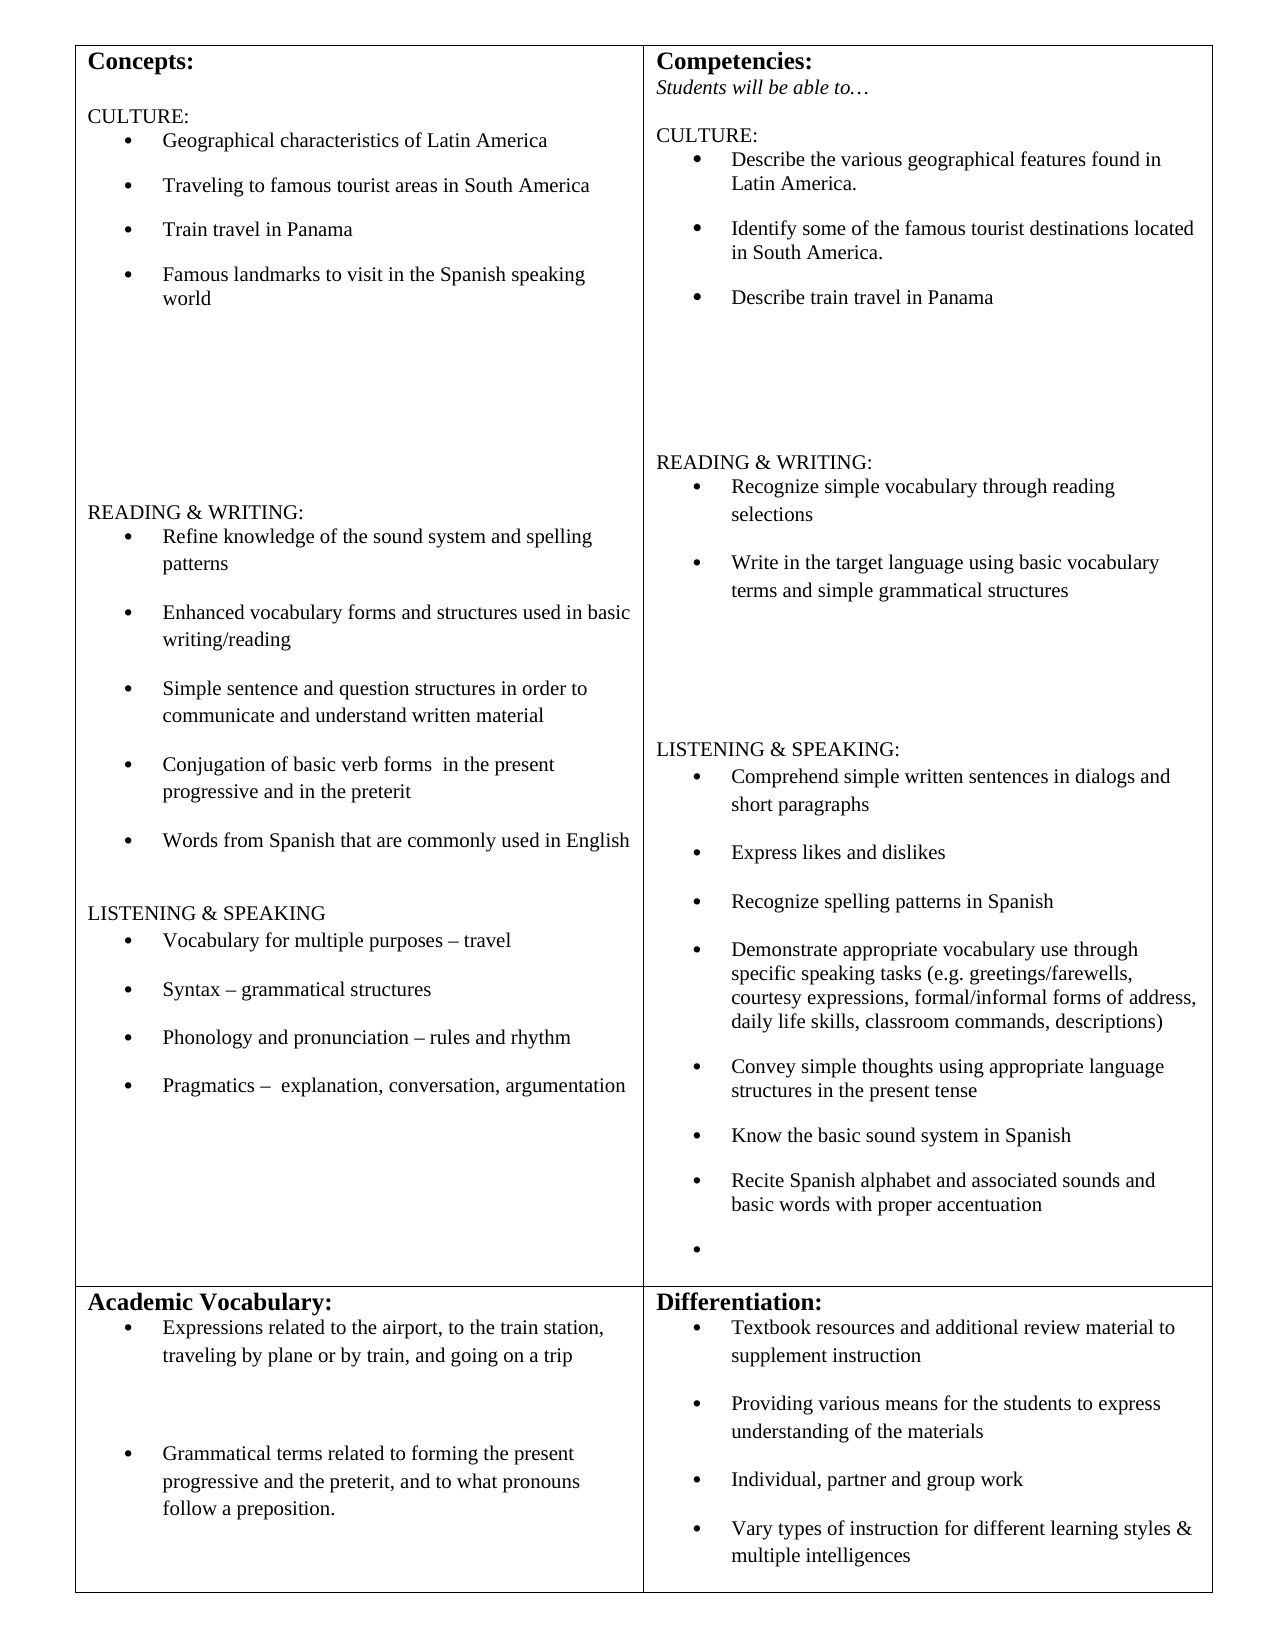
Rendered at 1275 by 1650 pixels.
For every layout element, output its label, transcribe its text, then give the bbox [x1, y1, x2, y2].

table_cell Concepts: CULTURE: Geographical characteristics of Latin America Traveling to famous tourist areas in South America Train travel in Panama Famous landmarks to visit in the Spanish speaking world READING & WRITING: Refine knowledge of the sound system and spelling patterns Enhanced vocabulary forms and structures used in basic writing/reading Simple sentence and question structures in order to communicate and understand written material Conjugation of basic verb forms in the present progressive and in the preterit Words from Spanish that are commonly used in English LISTENING & SPEAKING Vocabulary for multiple purposes – travel Syntax – grammatical structures Phonology and pronunciation – rules and rhythm Pragmatics – explanation, conversation, argumentation [76, 46, 643, 1286]
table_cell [76, 1287, 643, 1592]
table_cell Competencies: Students will be able to… CULTURE: Describe the various geographical features found in Latin America. Identify some of the famous tourist destinations located in South America. Describe train travel in Panama READING & WRITING: Recognize simple vocabulary through reading selections Write in the target language using basic vocabulary terms and simple grammatical structures LISTENING & SPEAKING: Comprehend simple written sentences in dialogs and short paragraphs Express likes and dislikes Recognize spelling patterns in Spanish Demonstrate appropriate vocabulary use through specific speaking tasks (e.g. greetings/farewells, courtesy expressions, formal/informal forms of address, daily life skills, classroom commands, descriptions) Convey simple thoughts using appropriate language structures in the present tense Know the basic sound system in Spanish Recite Spanish alphabet and associated sounds and basic words with proper accentuation [644, 46, 1212, 1286]
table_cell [644, 1287, 1212, 1592]
